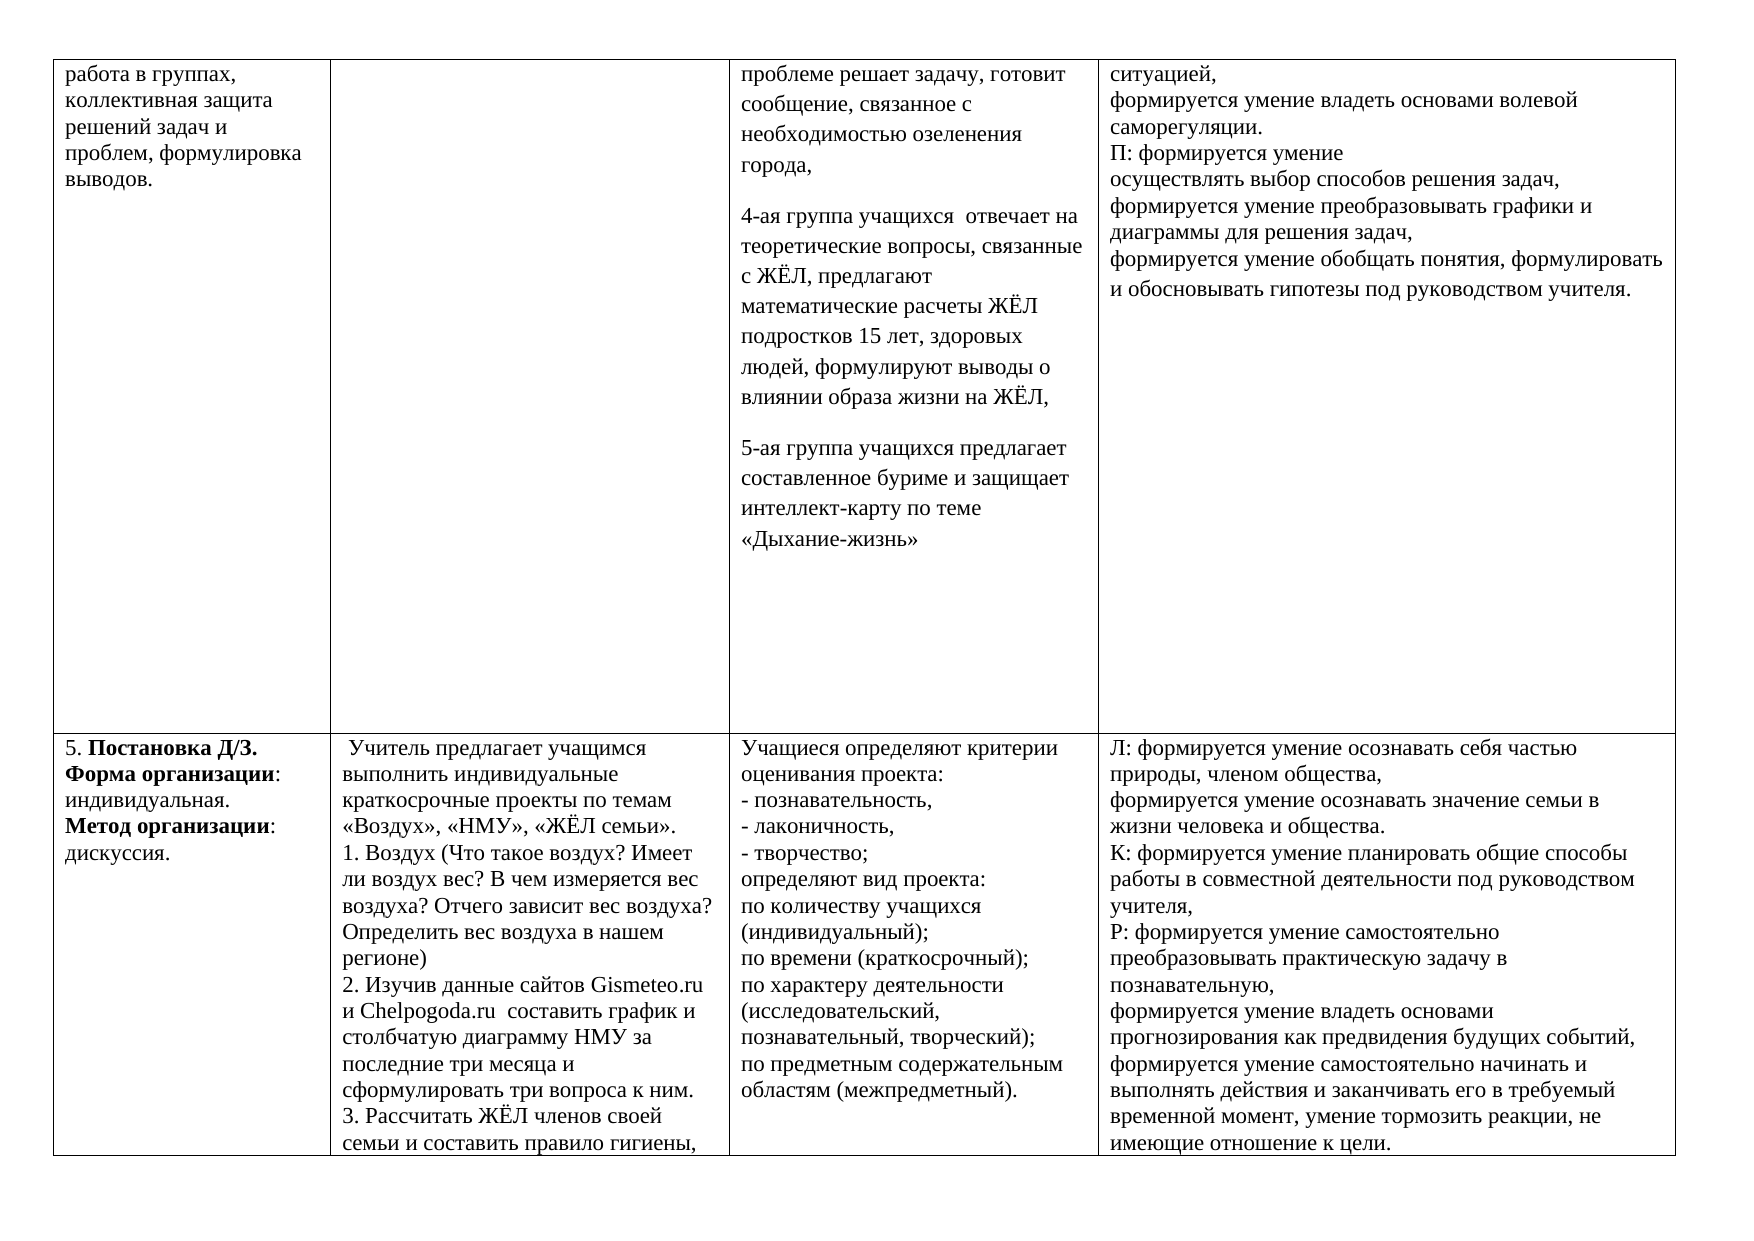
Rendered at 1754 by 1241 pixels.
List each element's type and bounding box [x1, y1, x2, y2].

table_cell [1099, 60, 1675, 732]
table_cell [331, 60, 729, 732]
table_cell [730, 60, 1098, 732]
table_cell [1099, 734, 1675, 1155]
table_cell [331, 734, 729, 1155]
table_cell [54, 734, 330, 1155]
table_cell [54, 60, 330, 732]
table_cell [730, 734, 1098, 1155]
